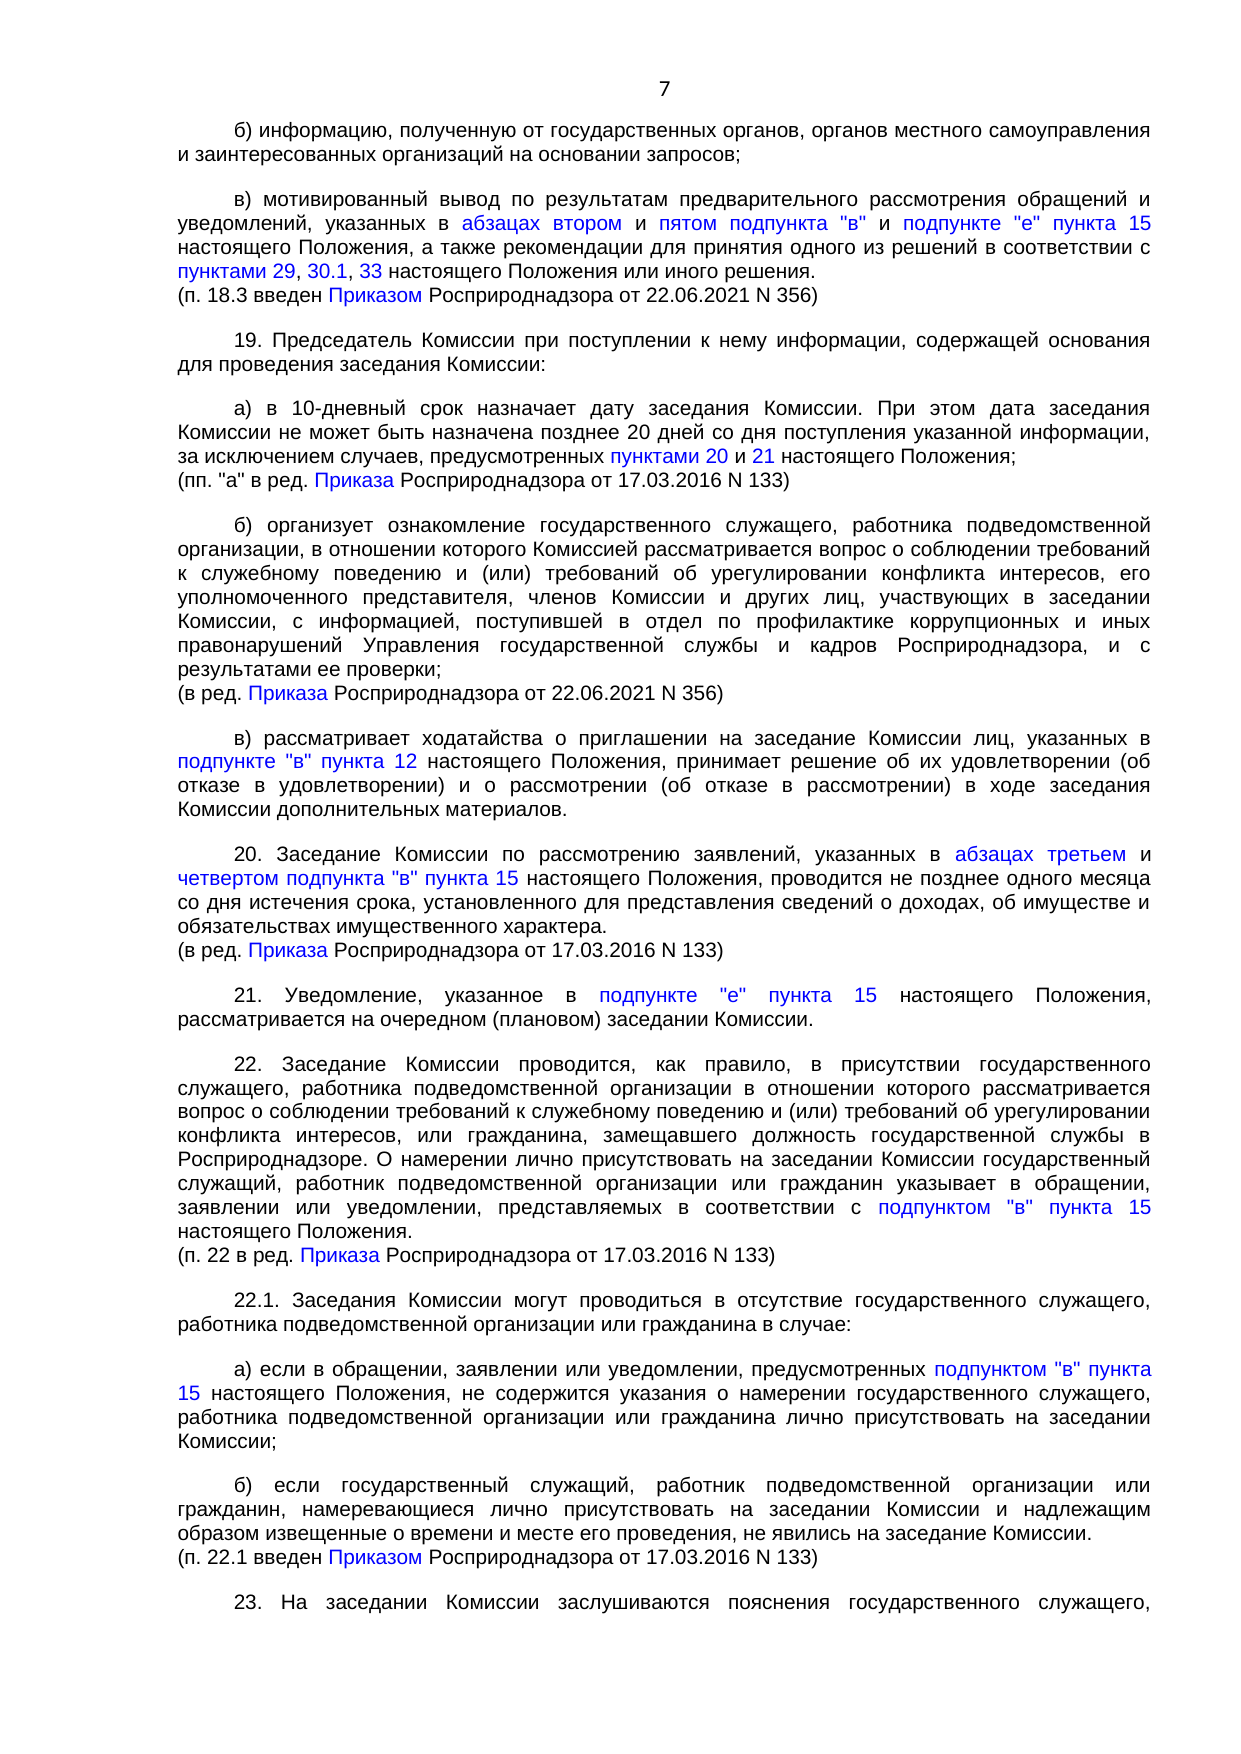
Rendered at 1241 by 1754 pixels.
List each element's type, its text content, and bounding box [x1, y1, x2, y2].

text в) рассматривает ходатайства о приглашении на заседание Комиссии лиц, указанных в подпункте "в" пункта 12 настоящего Положения, принимает решение об их удовлетворении (об отказе в удовлетворении) и о рассмотрении (об отказе в рассмотрении) в ходе заседания Комиссии дополнительных материалов. [177, 725, 1152, 821]
text а) в 10-дневный срок назначает дату заседания Комиссии. При этом дата заседания Комиссии не может быть назначена позднее 20 дней со дня поступления указанной информации, за исключением случаев, предусмотренных пунктами 20 и 21 настоящего Положения; [177, 396, 1152, 468]
text в) мотивированный вывод по результатам предварительного рассмотрения обращений и уведомлений, указанных в абзацах втором и пятом подпункта "в" и подпункте "е" пункта 15 настоящего Положения, а также рекомендации для принятия одного из решений в соответствии с пунктами 29, 30.1, 33 настоящего Положения или иного решения. [177, 187, 1152, 283]
text 21. Уведомление, указанное в подпункте "е" пункта 15 настоящего Положения, рассматривается на очередном (плановом) заседании Комиссии. [177, 983, 1152, 1031]
text 22. Заседание Комиссии проводится, как правило, в присутствии государственного служащего, работника подведомственной организации в отношении которого рассматривается вопрос о соблюдении требований к служебному поведению и (или) требований об урегулировании конфликта интересов, или гражданина, замещавшего должность государственной службы в Росприроднадзоре. О намерении лично присутствовать на заседании Комиссии государственный служащий, работник подведомственной организации или гражданин указывает в обращении, заявлении или уведомлении, представляемых в соответствии с подпунктом "в" пункта 15 настоящего Положения. [177, 1051, 1152, 1243]
text а) если в обращении, заявлении или уведомлении, предусмотренных подпунктом "в" пункта 15 настоящего Положения, не содержится указания о намерении государственного служащего, работника подведомственной организации или гражданина лично присутствовать на заседании Комиссии; [177, 1357, 1152, 1452]
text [177, 1590, 1152, 1614]
text б) информацию, полученную от государственных органов, органов местного самоуправления и заинтересованных организаций на основании запросов; [177, 118, 1152, 166]
text б) организует ознакомление государственного служащего, работника подведомственной организации, в отношении которого Комиссией рассматривается вопрос о соблюдении требований к служебному поведению и (или) требований об урегулировании конфликта интересов, его уполномоченного представителя, членов Комиссии и других лиц, участвующих в заседании Комиссии, с информацией, поступившей в отдел по профилактике коррупционных и иных правонарушений Управления государственной службы и кадров Росприроднадзора, и с результатами ее проверки; [177, 513, 1152, 681]
text 22.1. Заседания Комиссии могут проводиться в отсутствие государственного служащего, работника подведомственной организации или гражданина в случае: [177, 1288, 1152, 1336]
text 20. Заседание Комиссии по рассмотрению заявлений, указанных в абзацах третьем и четвертом подпункта "в" пункта 15 настоящего Положения, проводится не позднее одного месяца со дня истечения срока, установленного для представления сведений о доходах, об имуществе и обязательствах имущественного характера. [177, 842, 1152, 938]
text (п. 18.3 введен Приказом Росприроднадзора от 22.06.2021 N 356) [177, 283, 1152, 307]
text (п. 22.1 введен Приказом Росприроднадзора от 17.03.2016 N 133) [177, 1545, 1152, 1569]
text (в ред. Приказа Росприроднадзора от 17.03.2016 N 133) [177, 938, 1152, 962]
text 19. Председатель Комиссии при поступлении к нему информации, содержащей основания для проведения заседания Комиссии: [177, 327, 1152, 375]
text (в ред. Приказа Росприроднадзора от 22.06.2021 N 356) [177, 681, 1152, 704]
text (п. 22 в ред. Приказа Росприроднадзора от 17.03.2016 N 133) [177, 1243, 1152, 1267]
text б) если государственный служащий, работник подведомственной организации или гражданин, намеревающиеся лично присутствовать на заседании Комиссии и надлежащим образом извещенные о времени и месте его проведения, не явились на заседание Комиссии. [177, 1473, 1152, 1545]
text (пп. "а" в ред. Приказа Росприроднадзора от 17.03.2016 N 133) [177, 468, 1152, 492]
